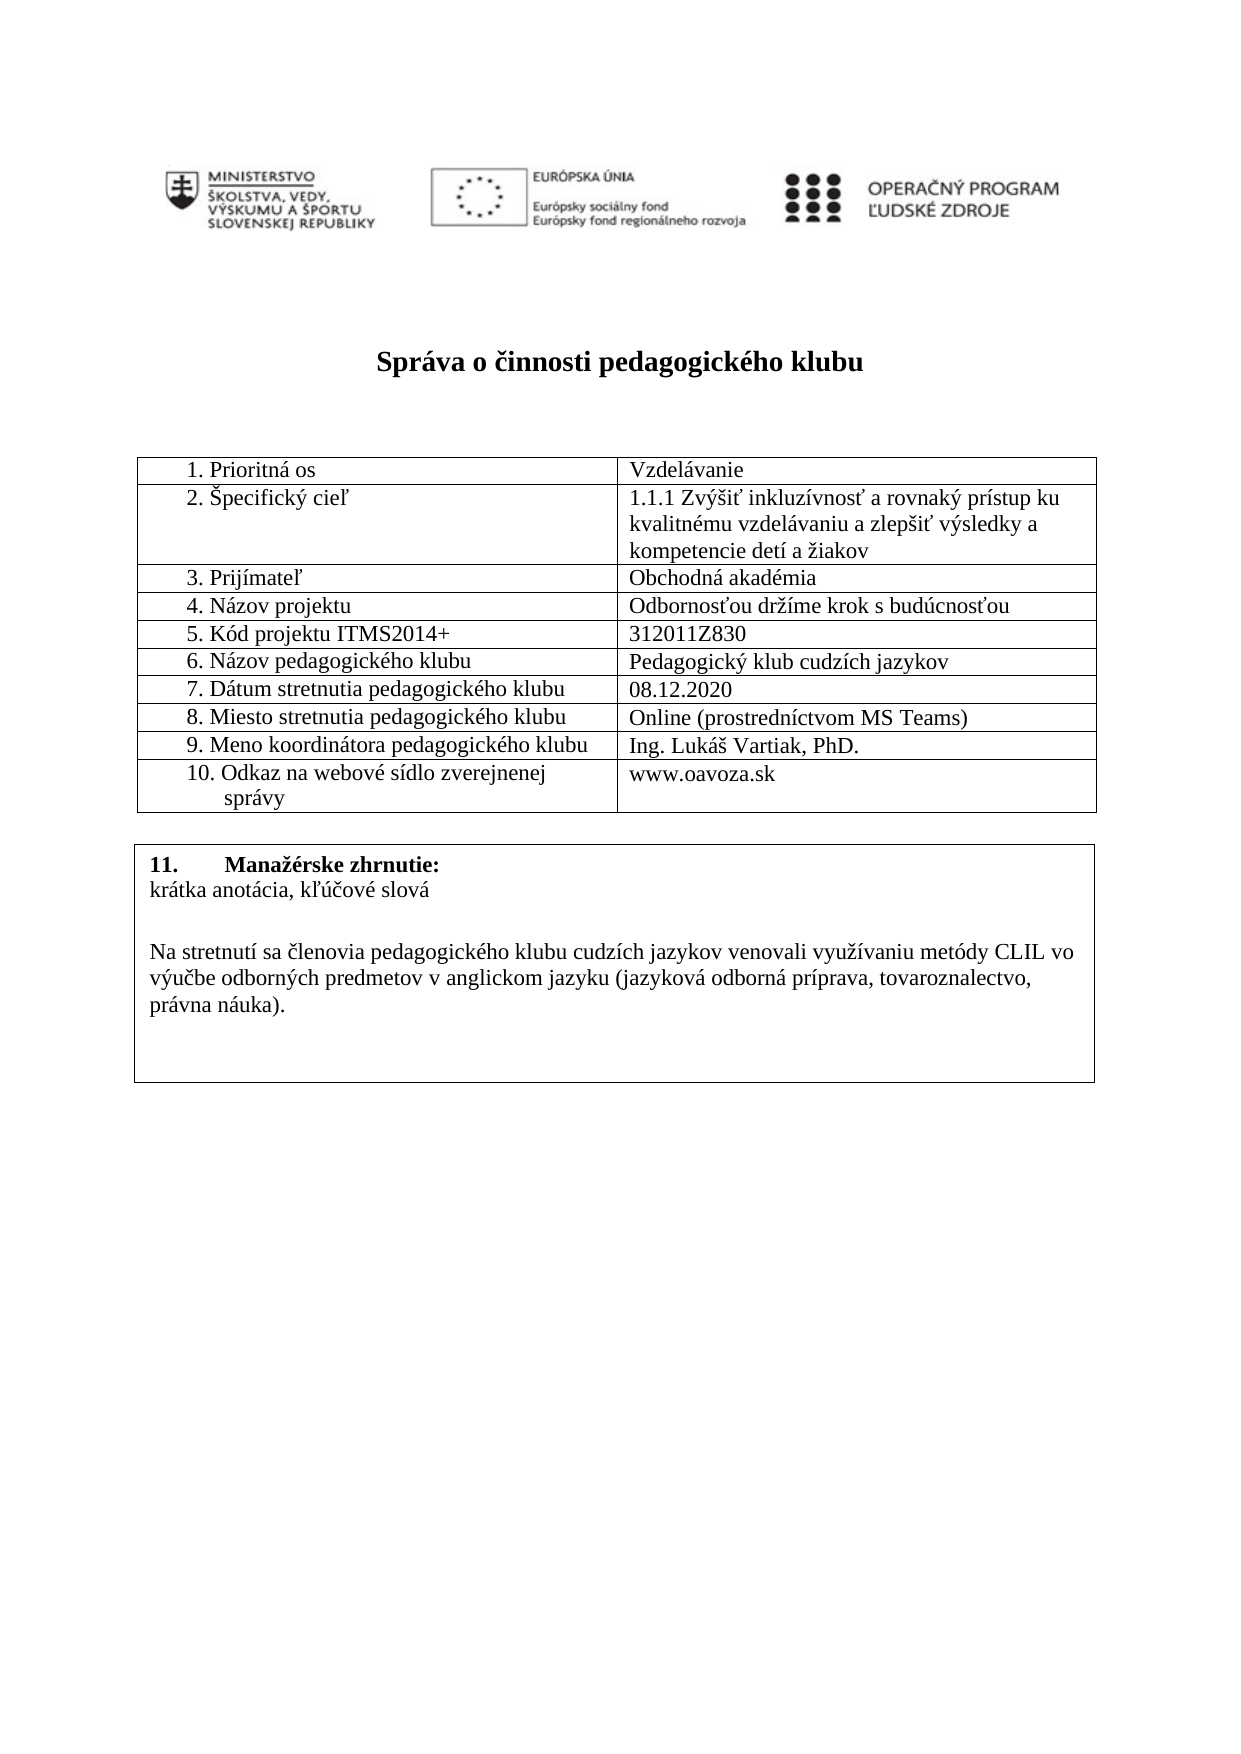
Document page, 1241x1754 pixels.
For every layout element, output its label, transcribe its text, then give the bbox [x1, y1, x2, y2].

table_cell 3. Prijímateľ [138, 565, 617, 592]
table_cell 9. Meno koordinátora pedagogického klubu [138, 732, 617, 759]
table_cell www.oavoza.sk [618, 760, 1096, 812]
table_cell 10. Odkaz na webové sídlo zverejnenej správy [138, 760, 617, 812]
table_cell 312011Z830 [618, 621, 1096, 647]
table_cell 7. Dátum stretnutia pedagogického klubu [138, 676, 617, 703]
table_cell Ing. Lukáš Vartiak, PhD. [618, 732, 1096, 759]
picture [165, 164, 1060, 232]
table_cell Obchodná akadémia [618, 565, 1096, 592]
table_cell 2. Špecifický cieľ [138, 485, 617, 563]
table_cell Pedagogický klub cudzích jazykov [618, 649, 1096, 675]
table_header 1. Prioritná os [138, 458, 617, 484]
table_cell 1.1.1 Zvýšiť inkluzívnosť a rovnaký prístup ku kvalitnému vzdelávaniu a zlepšiť výsledky a kompetencie detí a žiakov [618, 485, 1096, 563]
table_cell Odbornosťou držíme krok s budúcnosťou [618, 593, 1096, 619]
table_cell 6. Názov pedagogického klubu [138, 649, 617, 675]
table_cell 5. Kód projektu ITMS2014+ [138, 621, 617, 647]
table_header Vzdelávanie [618, 458, 1096, 484]
table_cell 8. Miesto stretnutia pedagogického klubu [138, 704, 617, 731]
table_cell 08.12.2020 [618, 676, 1096, 703]
table_cell 4. Názov projektu [138, 593, 617, 619]
table_cell Online (prostredníctvom MS Teams) [618, 704, 1096, 731]
subtitle Správa o činnosti pedagogického klubu [374, 344, 866, 377]
